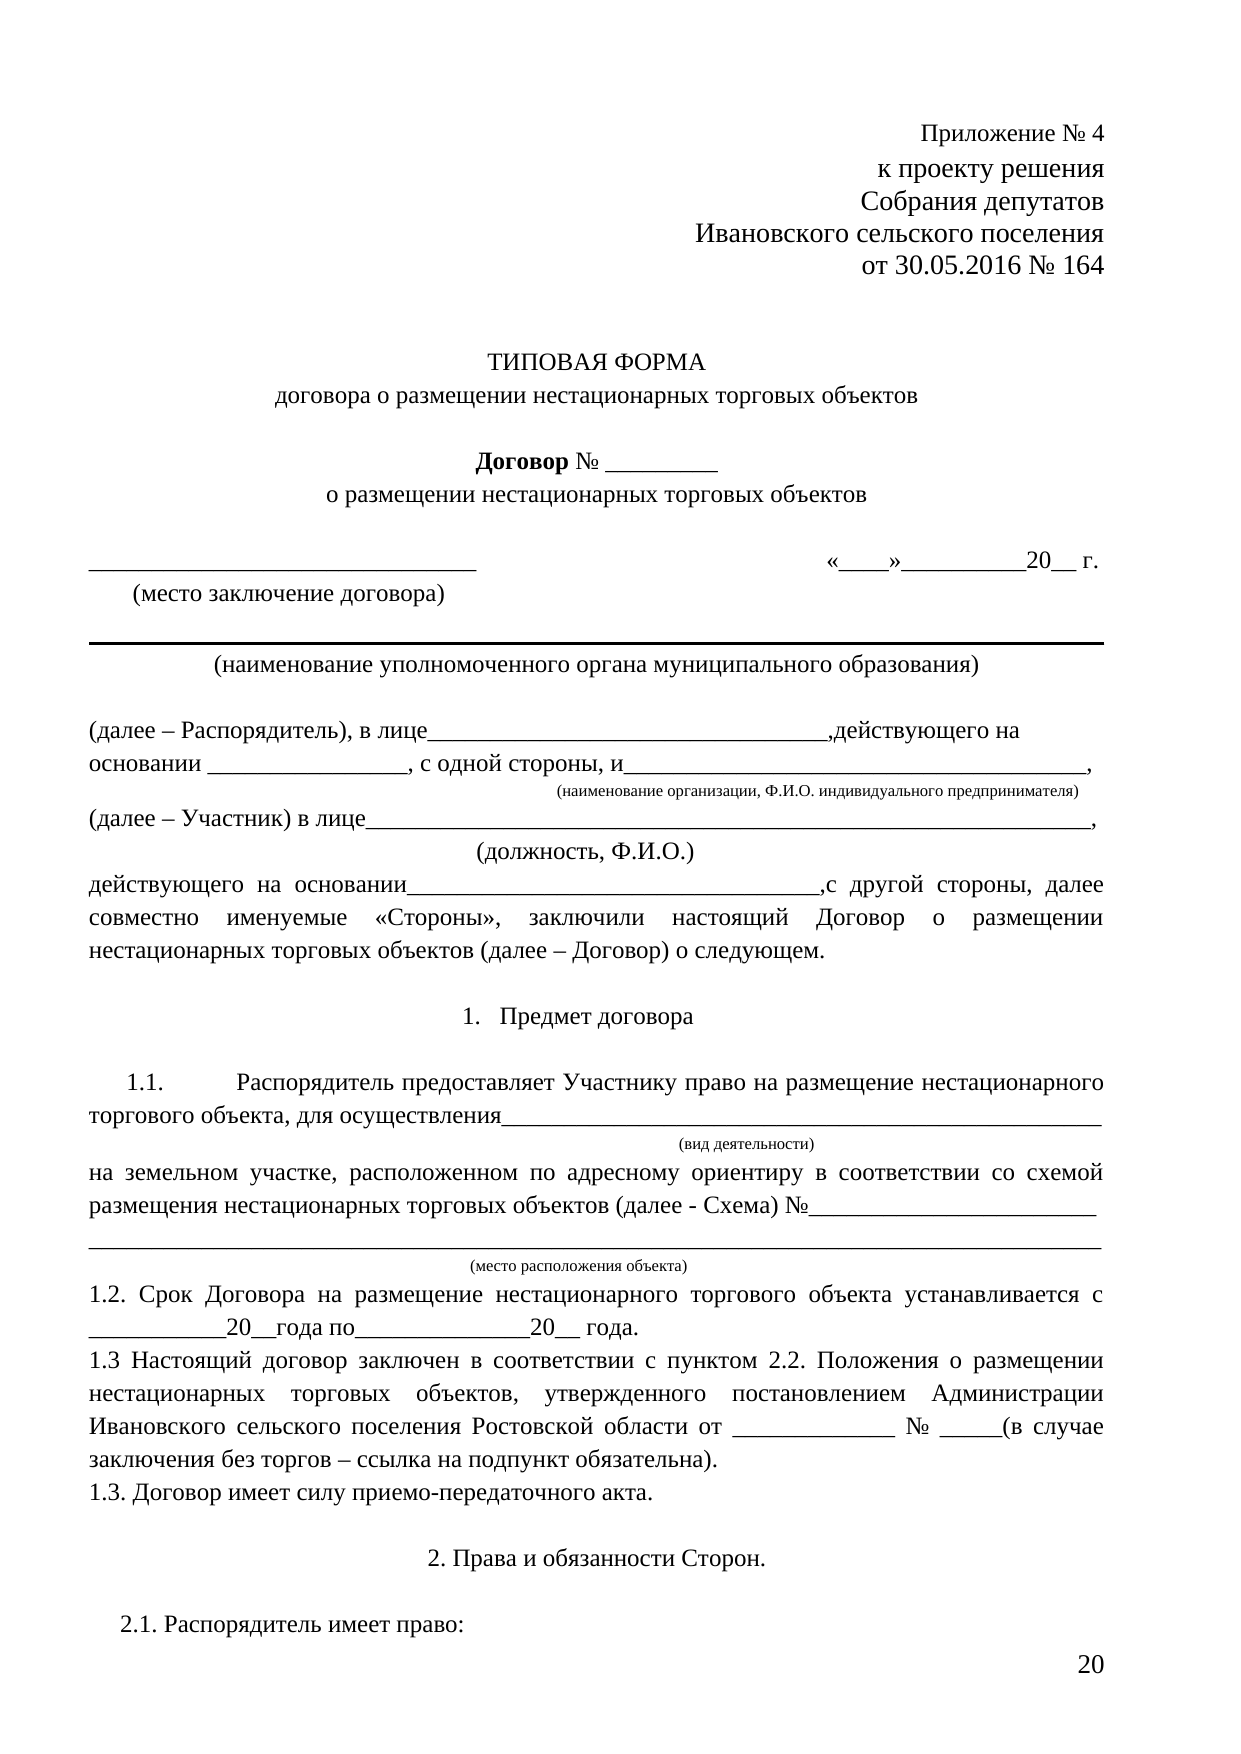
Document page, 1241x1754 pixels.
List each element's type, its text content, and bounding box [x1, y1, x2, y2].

text Собрания депутатов [89, 183, 1104, 216]
text (далее – Участник) в лице__________________________________________________________, [89, 803, 1104, 832]
list Предмет договора [51, 1001, 1104, 1030]
text (должность, Ф.И.О.) [89, 836, 1104, 865]
text 1.3. Договор имеет силу приемо-передаточного акта. [89, 1477, 1104, 1506]
text (место заключение договора) [89, 578, 1104, 607]
text Ивановского сельского поселения [89, 216, 1104, 248]
text _______________________________ «____»__________20__ г. [89, 545, 1104, 574]
text Договор № _________ [89, 446, 1104, 474]
text действующего на основании_________________________________,с другой стороны, далее совместно именуемые «Стороны», заключили настоящий Договор о размещении нестационарных торговых объектов (далее – Договор) о следующем. [89, 869, 1104, 964]
text от 30.05.2016 № 164 [89, 248, 1104, 281]
text (наименование организации, Ф.И.О. индивидуального предпринимателя) [457, 781, 1104, 800]
text _________________________________________________________________________________ [89, 1223, 1104, 1252]
text (вид деятельности) [89, 1133, 1104, 1153]
text 2. Права и обязанности Сторон. [89, 1543, 1104, 1572]
text к проекту решения [89, 151, 1104, 183]
text (наименование уполномоченного органа муниципального образования) [89, 649, 1104, 678]
text ТИПОВАЯ ФОРМА [89, 347, 1104, 376]
text 1.3 Настоящий договор заключен в соответствии с пунктом 2.2. Положения о размещении нестационарных торговых объектов, утвержденного постановлением Администрации Ивановского сельского поселения Ростовской области от _____________ № _____(в случае заключения без торгов – ссылка на подпункт обязательна). [89, 1345, 1104, 1473]
text (далее – Распорядитель), в лице________________________________,действующего на основании ________________, с одной стороны, и_____________________________________, [89, 715, 1104, 777]
text на земельном участке, расположенном по адресному ориентиру в соответствии со схемой размещения нестационарных торговых объектов (далее - Схема) №_______________________ [89, 1157, 1104, 1219]
list Распорядитель предоставляет Участнику право на размещение нестационарного торгового объекта, для осуществления________________________________________________ [89, 1067, 1104, 1129]
text о размещении нестационарных торговых объектов [89, 479, 1104, 508]
text Приложение № 4 [89, 118, 1104, 147]
text 2.1. Распорядитель имеет право: [89, 1609, 1104, 1638]
text (место расположения объекта) [89, 1256, 1104, 1275]
text 1.2. Срок Договора на размещение нестационарного торгового объекта устанавливается с ___________20__года по______________20__ года. [89, 1279, 1104, 1341]
text договора о размещении нестационарных торговых объектов [89, 380, 1104, 408]
